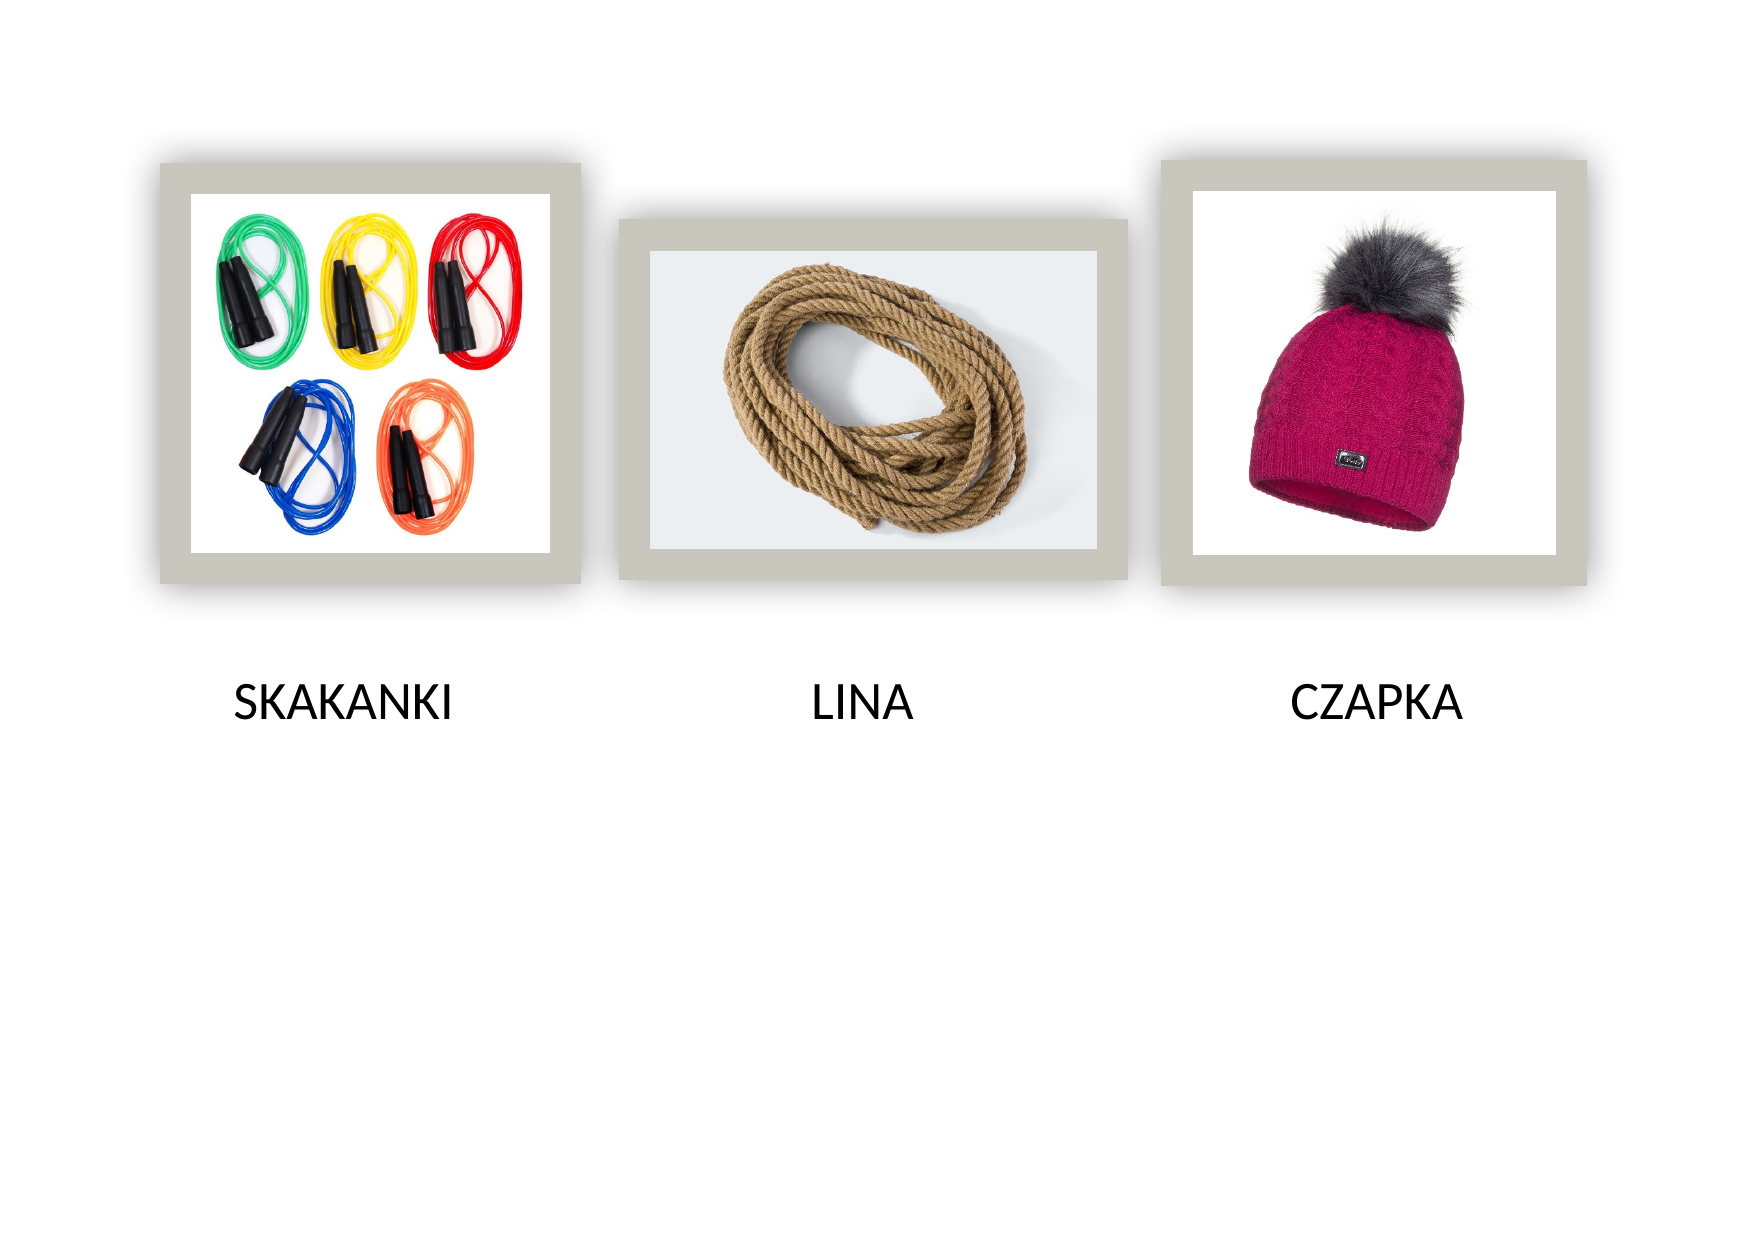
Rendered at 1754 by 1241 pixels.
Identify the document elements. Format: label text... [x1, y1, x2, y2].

picture [1193, 191, 1556, 555]
picture [191, 194, 550, 553]
text SKAKANKI LINA CZAPKA [148, 667, 1606, 733]
picture [650, 251, 1097, 549]
